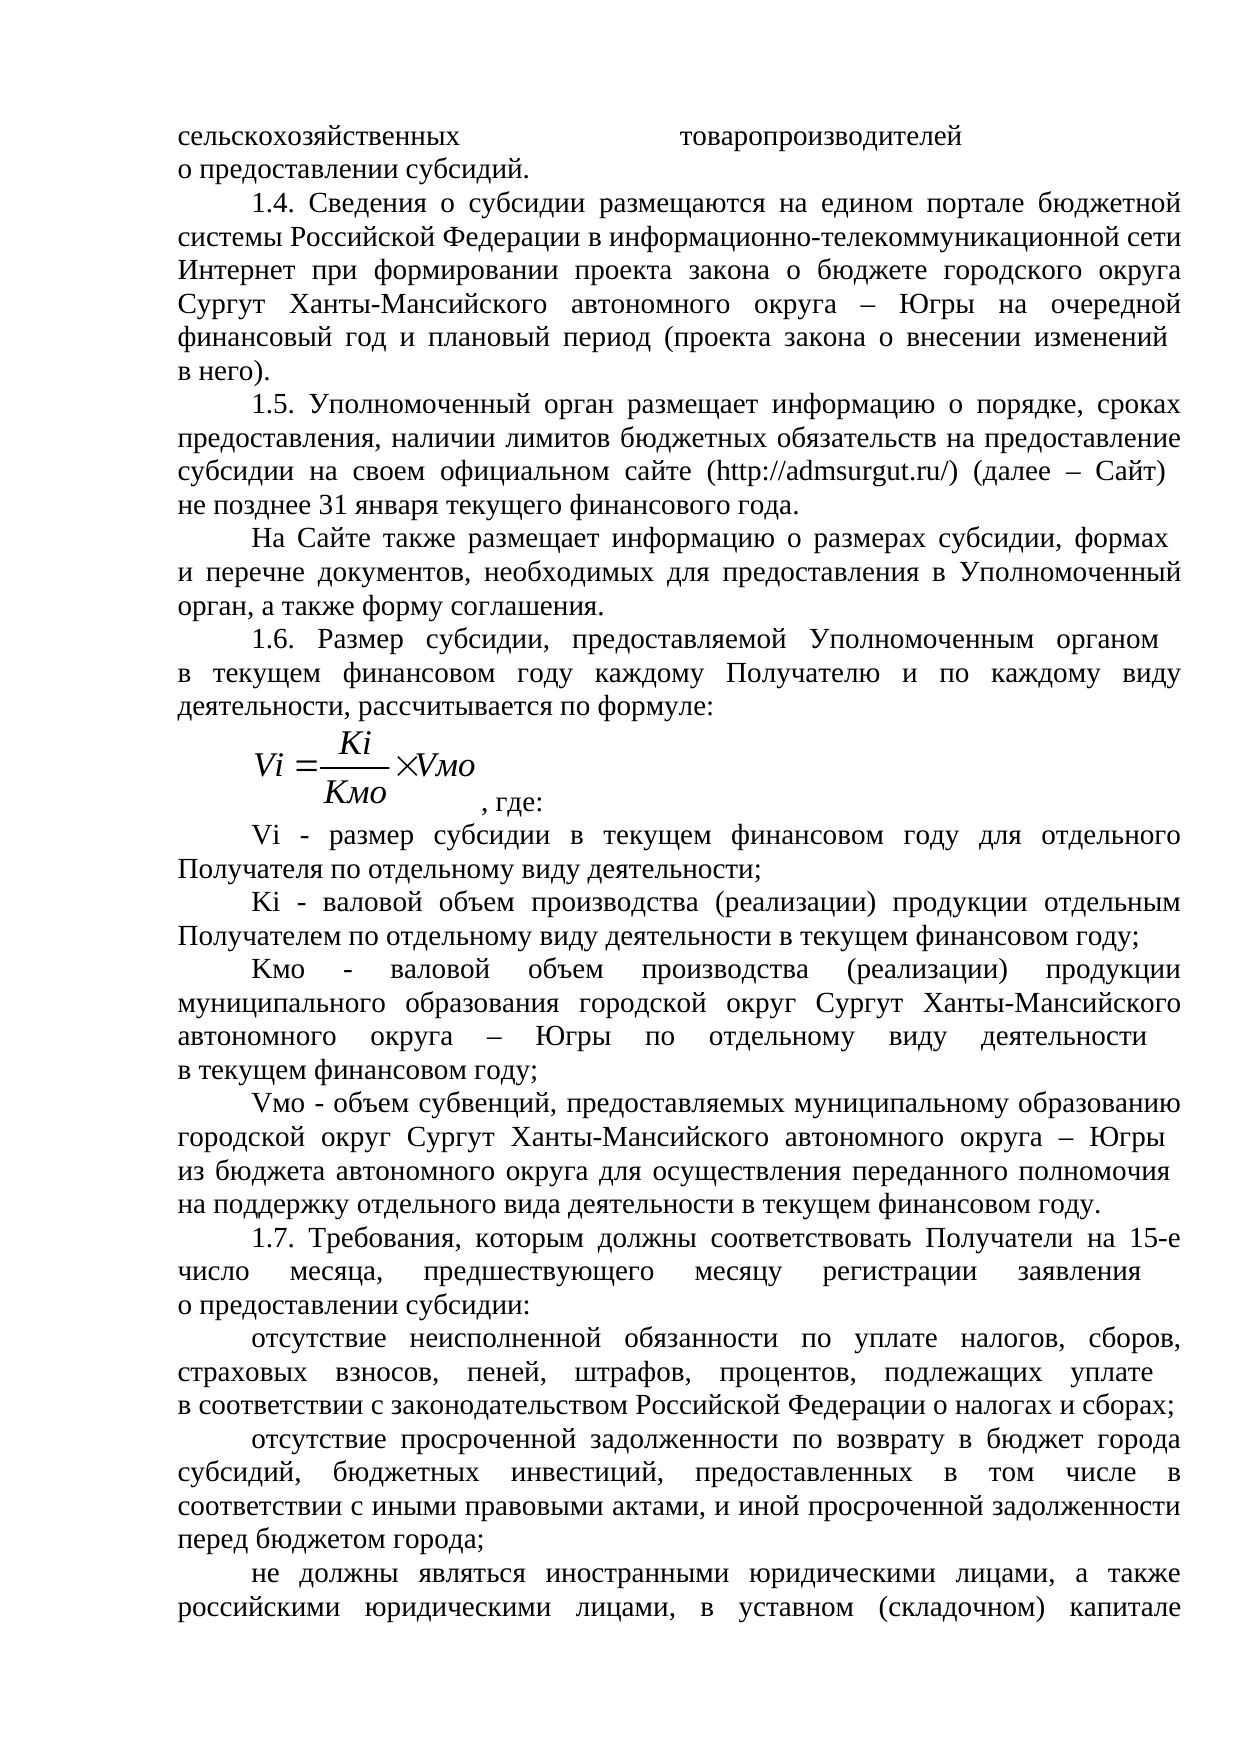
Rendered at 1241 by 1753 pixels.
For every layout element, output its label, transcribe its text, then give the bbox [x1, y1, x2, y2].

text 1.7. Требования, которым должны соответствовать Получатели на 15-е число месяца, предшествующего месяцу регистрации заявления о предоставлении субсидии: [177, 1220, 1182, 1320]
text 1.4. Сведения о субсидии размещаются на едином портале бюджетной системы Российской Федерации в информационно-телекоммуникационной сети Интернет при формировании проекта закона о бюджете городского округа Сургут Ханты-Мансийского автономного округа – Югры на очередной финансовый год и плановый период (проекта закона о внесении изменений в него). [177, 185, 1182, 386]
text 1.6. Размер субсидии, предоставляемой Уполномоченным органом в текущем финансовом году каждому Получателю и по каждому виду деятельности, рассчитывается по формуле: [177, 621, 1182, 722]
text Vмо - объем субвенций, предоставляемых муниципальному образованию городской округ Сургут Ханты-Мансийского автономного округа – Югры из бюджета автономного округа для осуществления переданного полномочия на поддержку отдельного вида деятельности в текущем финансовом году. [177, 1086, 1182, 1220]
text , где: [177, 722, 1182, 817]
text отсутствие неисполненной обязанности по уплате налогов, сборов, страховых взносов, пеней, штрафов, процентов, подлежащих уплате в соответствии с законодательством Российской Федерации о налогах и сборах; [177, 1320, 1182, 1421]
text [177, 1555, 1182, 1622]
text Vi - размер субсидии в текущем финансовом году для отдельного Получателя по отдельному виду деятельности; [177, 817, 1182, 884]
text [177, 118, 1182, 185]
text Ki - валовой объем производства (реализации) продукции отдельным Получателем по отдельному виду деятельности в текущем финансовом году; [177, 884, 1182, 951]
text Kмо - валовой объем производства (реализации) продукции муниципального образования городской округ Сургут Ханты-Мансийского автономного округа – Югры по отдельному виду деятельности в текущем финансовом году; [177, 951, 1182, 1086]
text отсутствие просроченной задолженности по возврату в бюджет города субсидий, бюджетных инвестиций, предоставленных в том числе в соответствии с иными правовыми актами, и иной просроченной задолженности перед бюджетом города; [177, 1421, 1182, 1555]
text 1.5. Уполномоченный орган размещает информацию о порядке, сроках предоставления, наличии лимитов бюджетных обязательств на предоставление субсидии на своем официальном сайте (http://admsurgut.ru/) (далее – Сайт) не позднее 31 января текущего финансового года. [177, 386, 1182, 521]
text На Сайте также размещает информацию о размерах субсидии, формах и перечне документов, необходимых для предоставления в Уполномоченный орган, а также форму соглашения. [177, 521, 1182, 621]
